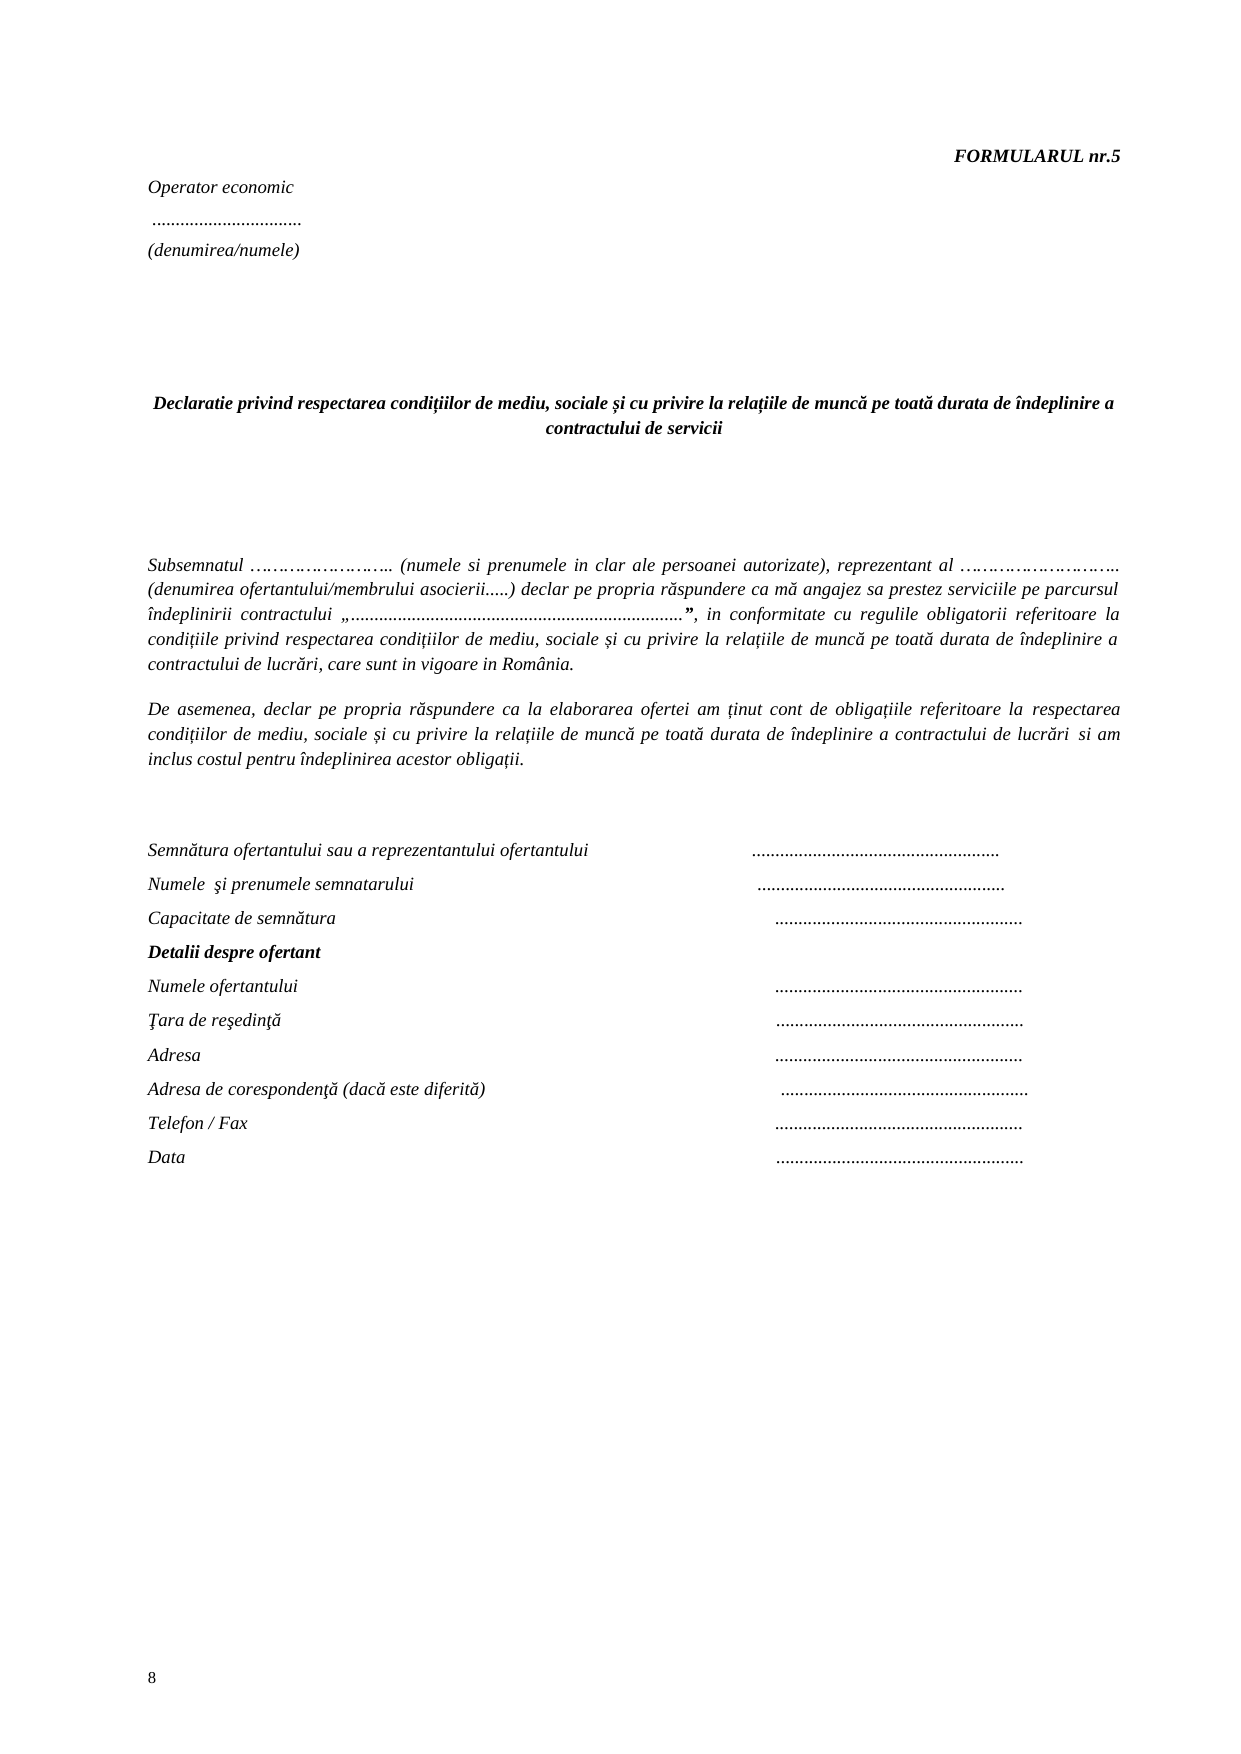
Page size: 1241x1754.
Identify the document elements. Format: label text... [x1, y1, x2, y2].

text Declaratie privind respectarea condițiilor de mediu, sociale și cu privire la relațiile de muncă pe toată durata de îndeplinire a contractului de servicii [148, 392, 1122, 438]
text Telefon / Fax ..................................................... [148, 1112, 1122, 1133]
text Data ..................................................... [148, 1146, 1122, 1167]
text ................................ [148, 207, 1122, 229]
text De asemenea, declar pe propria răspundere ca la elaborarea ofertei am ținut cont de obligațiile referitoare la respectarea condițiilor de mediu, sociale și cu privire la relațiile de muncă pe toată durata de îndeplinire a contractului de lucrări si am inclus costul pentru îndeplinirea acestor obligații. [148, 698, 1122, 769]
text Ţara de reşedinţă ..................................................... [148, 1009, 1122, 1031]
text Semnătura ofertantului sau a reprezentantului ofertantului ..................................................... [148, 839, 1122, 861]
text Numele ofertantului ..................................................... [148, 975, 1122, 997]
text FORMULARUL nr.5 [148, 145, 1122, 167]
text Adresa ..................................................... [148, 1043, 1122, 1065]
text Numele şi prenumele semnatarului ..................................................... [148, 873, 1122, 895]
text Operator economic [148, 176, 1122, 198]
text Subsemnatul …………………….. (numele si prenumele in clar ale persoanei autorizate), reprezentant al ……………………….. (denumirea ofertantului/membrului asocierii.....) declar pe propria răspundere ca mă angajez sa prestez serviciile pe parcursul îndeplinirii contractului „.......................................................................”, in conformitate cu regulile obligatorii referitoare la condițiile privind respectarea condițiilor de mediu, sociale și cu privire la relațiile de muncă pe toată durata de îndeplinire a contractului de lucrări, care sunt in vigoare in România. [148, 553, 1122, 674]
text Detalii despre ofertant [148, 941, 1122, 963]
text (denumirea/numele) [148, 238, 1122, 260]
text Adresa de corespondenţă (dacă este diferită) ..................................................... [148, 1077, 1122, 1099]
text Capacitate de semnătura ..................................................... [148, 907, 1122, 929]
